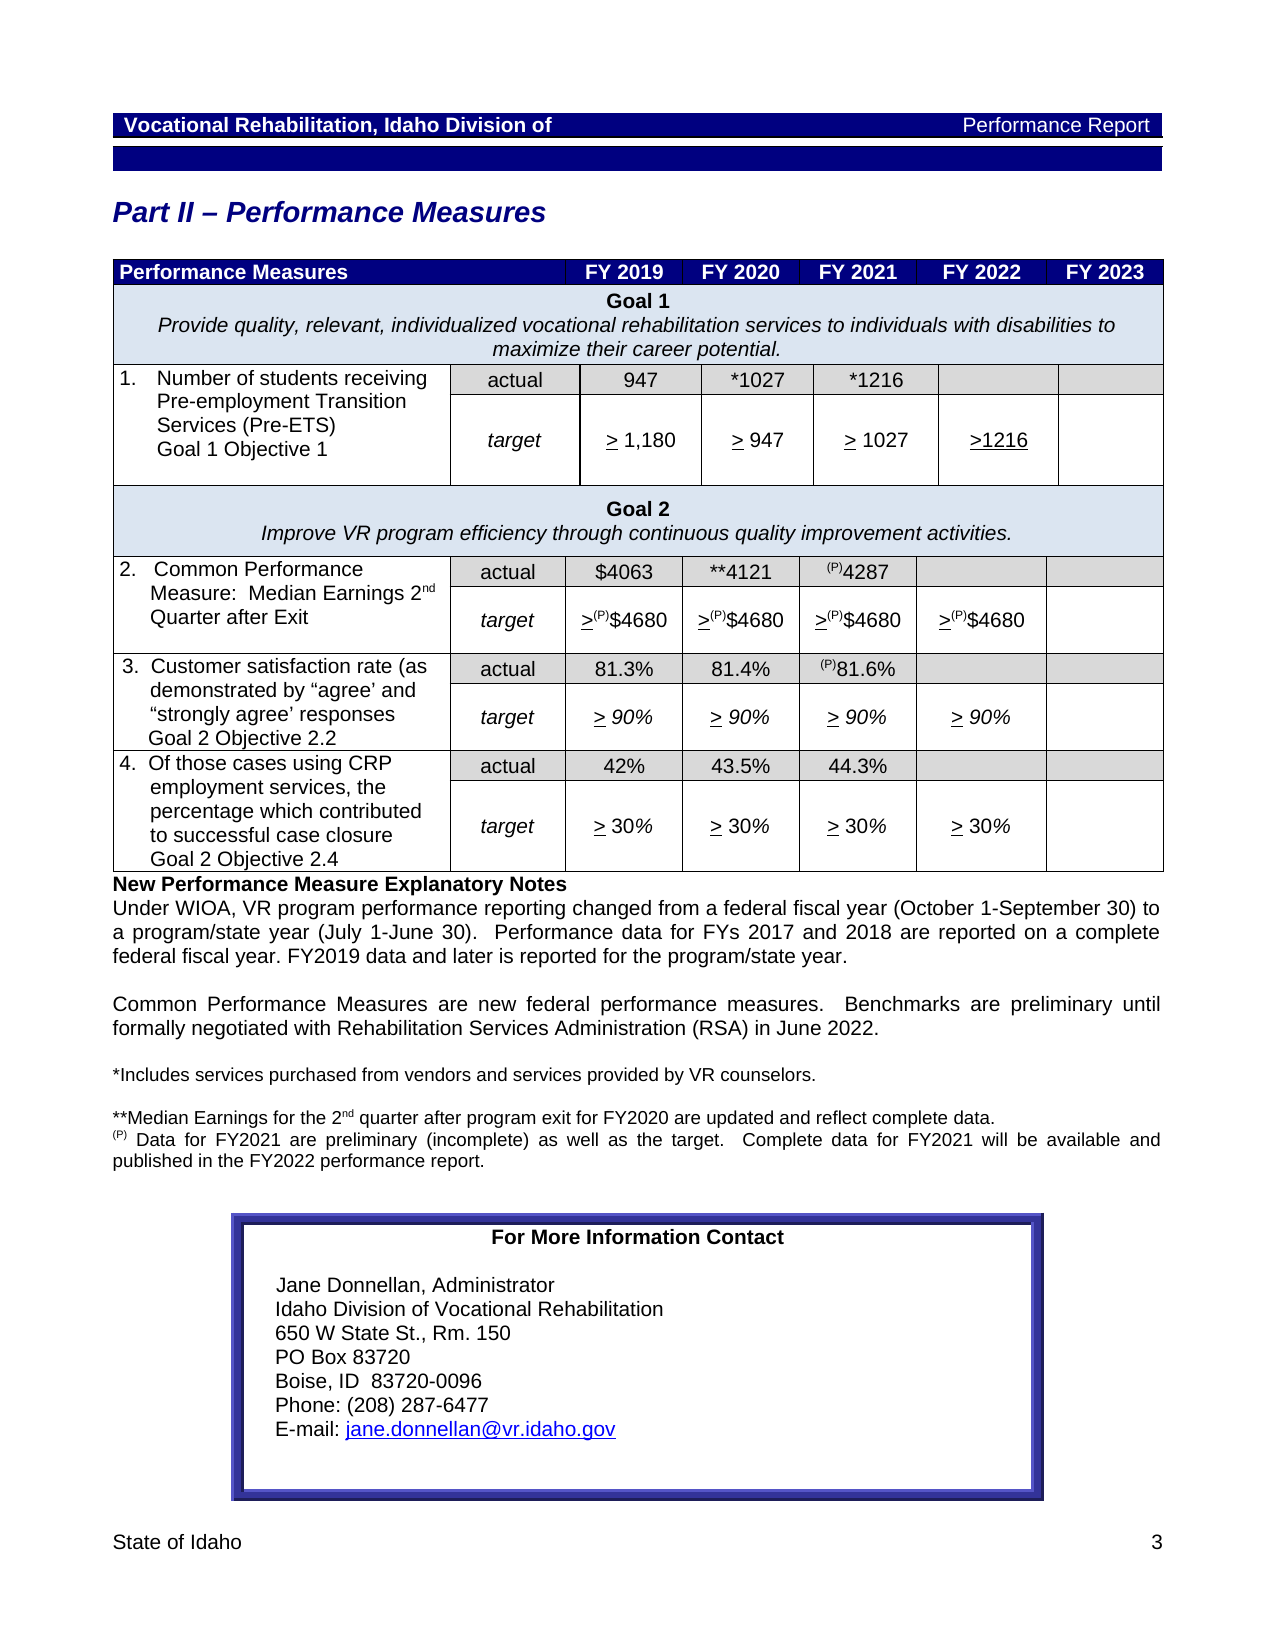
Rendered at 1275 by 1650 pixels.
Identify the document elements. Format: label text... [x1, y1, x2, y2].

text Common Performance Measures are new federal performance measures. Benchmarks are preliminary until formally negotiated with Rehabilitation Services Administration (RSA) in June 2022. [112, 992, 1162, 1039]
table_cell target [451, 587, 565, 653]
table_cell actual [451, 654, 565, 683]
table_cell Number of students receiving Pre-employment Transition Services (Pre-ETS) Goal 1 Objective 1 [114, 365, 450, 485]
table_cell > 90% [917, 684, 1046, 750]
text **Median Earnings for the 2nd quarter after program exit for FY2020 are updated and reflect complete data. [112, 1107, 1162, 1128]
table_cell [1059, 365, 1163, 394]
table_cell >1216 [939, 395, 1058, 485]
table_cell > 90% [683, 684, 799, 750]
text (P) Data for FY2021 are preliminary (incomplete) as well as the target. Complete data for FY2021 will be available and published in the FY2022 performance report. [112, 1128, 1162, 1171]
table_header FY 2023 [1047, 260, 1163, 284]
table_cell [1059, 395, 1163, 485]
table_cell [1047, 781, 1163, 871]
table_cell > 90% [800, 684, 916, 750]
table_header FY 2021 [800, 260, 916, 284]
table_header FY 2020 [683, 260, 799, 284]
table_cell 3. Customer satisfaction rate (as demonstrated by “agree’ and “strongly agree’ responses Goal 2 Objective 2.2 [114, 654, 450, 750]
table_cell 81.4% [683, 654, 799, 683]
table_header FY 2019 [566, 260, 682, 284]
text New Performance Measure Explanatory Notes [112, 872, 1162, 896]
table_cell (P)81.6% [800, 654, 916, 683]
table_cell [917, 654, 1046, 683]
text Under WIOA, VR program performance reporting changed from a federal fiscal year (October 1-September 30) to a program/state year (July 1-June 30). Performance data for FYs 2017 and 2018 are reported on a complete federal fiscal year. FY2019 data and later is reported for the program/state year. [112, 896, 1162, 968]
table_header Performance Measures [114, 260, 565, 284]
table_cell Goal 2 Improve VR program efficiency through continuous quality improvement activities. [114, 486, 1163, 556]
table_cell [939, 365, 1058, 394]
table_cell >(P)$4680 [917, 587, 1046, 653]
table_cell >(P)$4680 [683, 587, 799, 653]
table_cell >(P)$4680 [800, 587, 916, 653]
table_cell [1047, 557, 1163, 586]
table_cell >(P)$4680 [566, 587, 682, 653]
table_cell > 30% [683, 781, 799, 871]
table_cell > 90% [566, 684, 682, 750]
table_cell 4. Of those cases using CRP employment services, the percentage which contributed to successful case closure Goal 2 Objective 2.4 [114, 751, 450, 871]
table_cell [917, 751, 1046, 780]
table_cell *1216 [814, 365, 938, 394]
table_cell [917, 557, 1046, 586]
table_cell 43.5% [683, 751, 799, 780]
table_cell > 30% [566, 781, 682, 871]
table_cell 2. Common Performance Measure: Median Earnings 2nd Quarter after Exit [114, 557, 450, 653]
text *Includes services purchased from vendors and services provided by VR counselors. [112, 1064, 1162, 1085]
table_cell *1027 [702, 365, 813, 394]
table_cell $4063 [566, 557, 682, 586]
table_cell 44.3% [800, 751, 916, 780]
text Part II – Performance Measures [112, 195, 1162, 228]
table_cell > 30% [917, 781, 1046, 871]
table_cell > 1027 [814, 395, 938, 485]
table_cell target [451, 395, 579, 485]
table_cell Goal 1 Provide quality, relevant, individualized vocational rehabilitation services to individuals with disabilities to maximize their career potential. [114, 285, 1163, 364]
table_cell [1047, 587, 1163, 653]
table_cell actual [451, 557, 565, 586]
table_cell target [451, 781, 565, 871]
table_cell actual [451, 751, 565, 780]
table_cell > 30% [800, 781, 916, 871]
table_cell [1047, 684, 1163, 750]
table_cell > 947 [702, 395, 813, 485]
table_header FY 2022 [917, 260, 1046, 284]
table_cell **4121 [683, 557, 799, 586]
table_cell 81.3% [566, 654, 682, 683]
table_cell > 1,180 [581, 395, 701, 485]
table_cell 947 [581, 365, 701, 394]
table_cell target [451, 684, 565, 750]
table_cell 42% [566, 751, 682, 780]
table_cell (P)4287 [800, 557, 916, 586]
table_cell actual [451, 365, 579, 394]
table_cell [1047, 654, 1163, 683]
table_cell [1047, 751, 1163, 780]
table_header For More Information Contact Jane Donnellan, Administrator Idaho Division of Vocational Rehabilitation 650 W State St., Rm. 150 PO Box 83720 Boise, ID 83720-0096 Phone: (208) 287-6477 E-mail: jane.donnellan@vr.idaho.gov [244, 1225, 1031, 1489]
